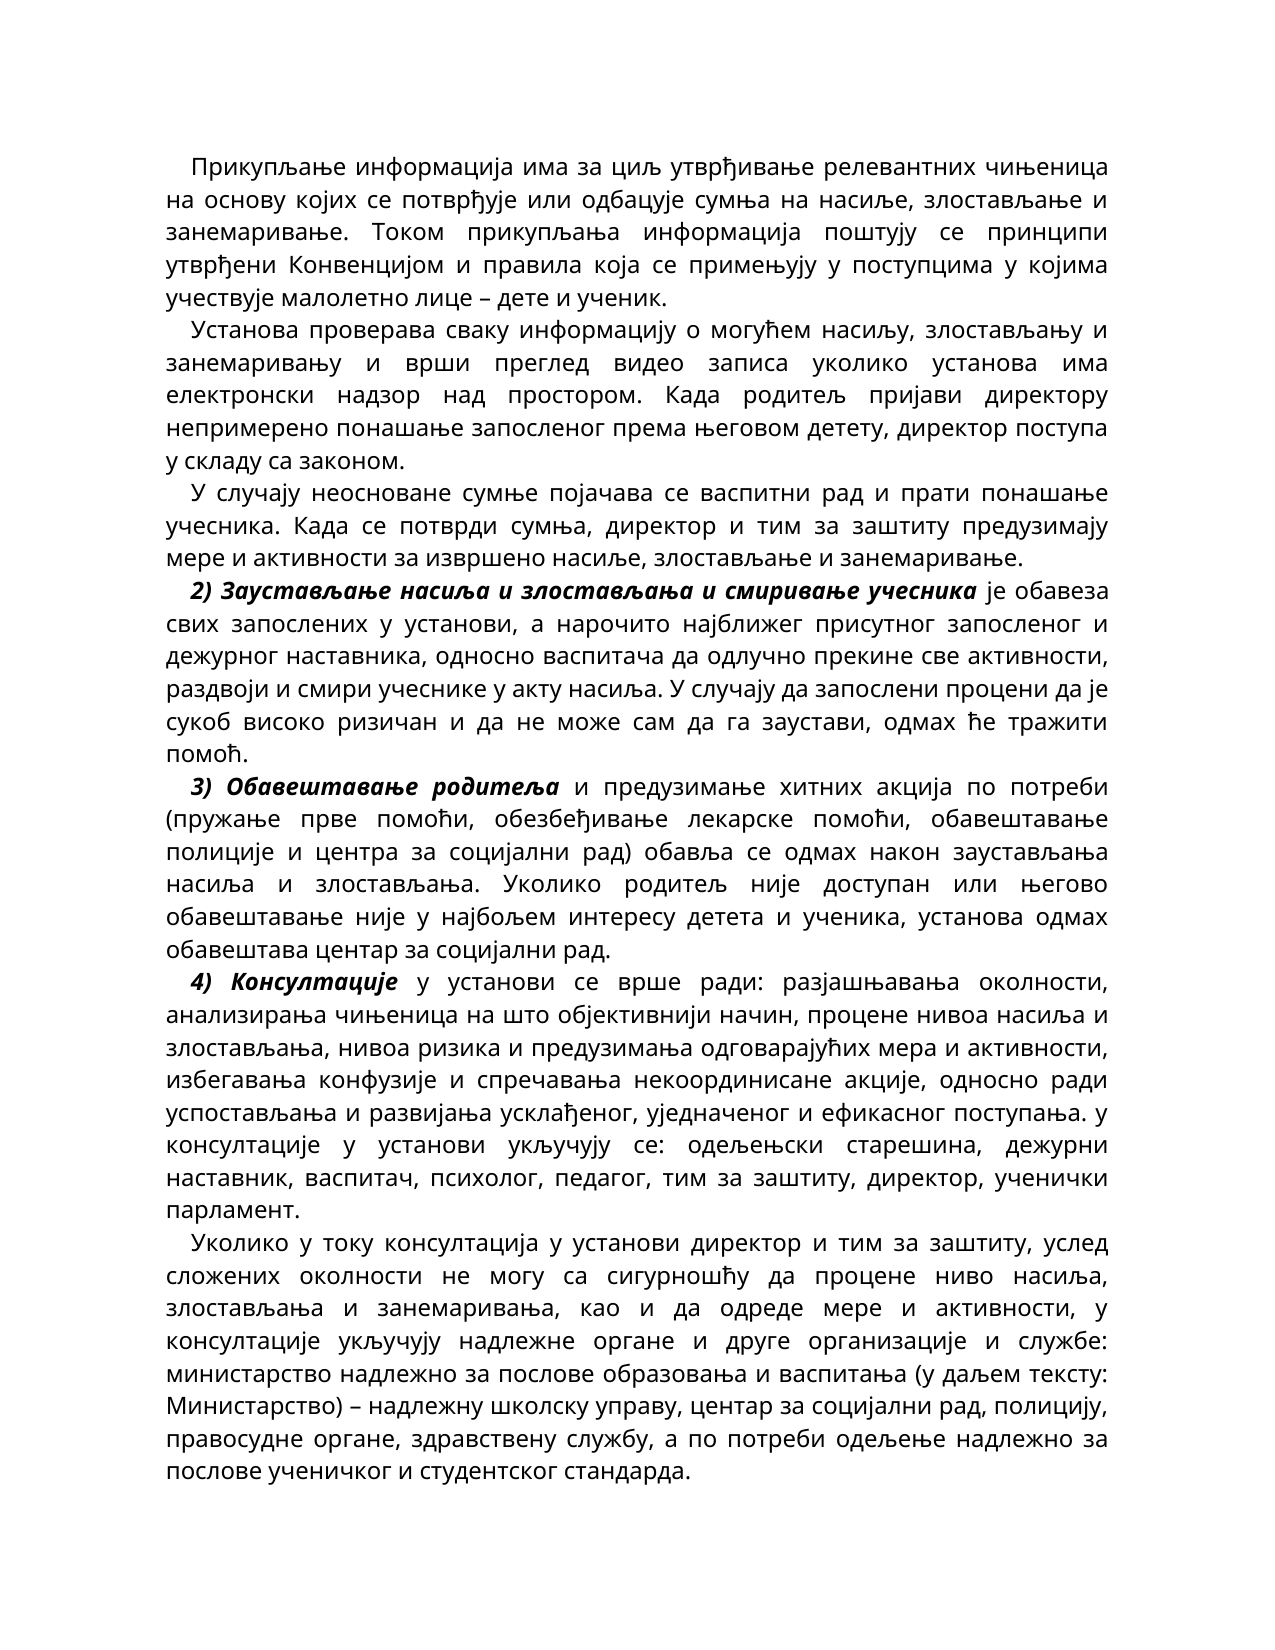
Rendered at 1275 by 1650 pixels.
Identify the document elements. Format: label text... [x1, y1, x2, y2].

text Уколико у току консултација у установи директор и тим за заштиту, услед сложених околности не могу са сигурношћу да процене ниво насиља, злостављања и занемаривања, као и да одреде мере и активности, у консултације укључују надлежне органе и друге организације и службе: министарство надлежно за послове образовања и васпитања (у даљем тексту: Министарство) – надлежну школску управу, центар за социјални рад, полицију, правосудне органе, здравствену службу, а по потреби одељење надлежно за послове ученичког и студентског стандарда. [166, 1226, 1109, 1487]
text 4) Консултације у установи се врше ради: разјашњавања околности, анализирања чињеница на што објективнији начин, процене нивоа насиља и злостављања, нивоа ризика и предузимања одговарајућих мера и активности, избегавања конфузије и спречавања некоординисане акције, односно ради успостављања и развијања усклађеног, уједначеног и ефикасног поступања. у консултације у установи укључују се: одељењски старешина, дежурни наставник, васпитач, психолог, педагог, тим за заштиту, директор, ученички парламент. [166, 965, 1109, 1226]
text Установа проверава сваку информацију о могућем насиљу, злостављању и занемаривању и врши преглед видео записа уколико установа има електронски надзор над простором. Када родитељ пријави директору непримерено понашање запосленог према његовом детету, директор поступа у складу са законом. [166, 313, 1109, 476]
text У случају неосноване сумње појачава се васпитни рад и прати понашање учесника. Када се потврди сумња, директор и тим за заштиту предузимају мере и активности за извршено насиље, злостављање и занемаривање. [166, 476, 1109, 574]
text Прикупљање информација има за циљ утврђивање релевантних чињеница на основу којих се потврђује или одбацује сумња на насиље, злостављање и занемаривање. Током прикупљања информација поштују се принципи утврђени Конвенцијом и правила која се примењују у поступцима у којима учествује малолетно лице – дете и ученик. [166, 150, 1109, 313]
text 3) Обавештавање родитеља и предузимање хитних акција по потреби (пружање прве помоћи, обезбеђивање лекарске помоћи, обавештавање полиције и центра за социјални рад) обавља се одмах након заустављања насиља и злостављања. Уколико родитељ није доступан или његово обавештавање није у најбољем интересу детета и ученика, установа одмах обавештава центар за социјални рад. [166, 769, 1109, 965]
text 2) Заустављање насиља и злостављања и смиривање учесника је обавеза свих запослених у установи, а нарочито најближег присутног запосленог и дежурног наставника, односно васпитача да одлучно прекине све активности, раздвоји и смири учеснике у акту насиља. У случају да запослени процени да је сукоб високо ризичан и да не може сам да га заустави, одмах ће тражити помоћ. [166, 574, 1109, 769]
